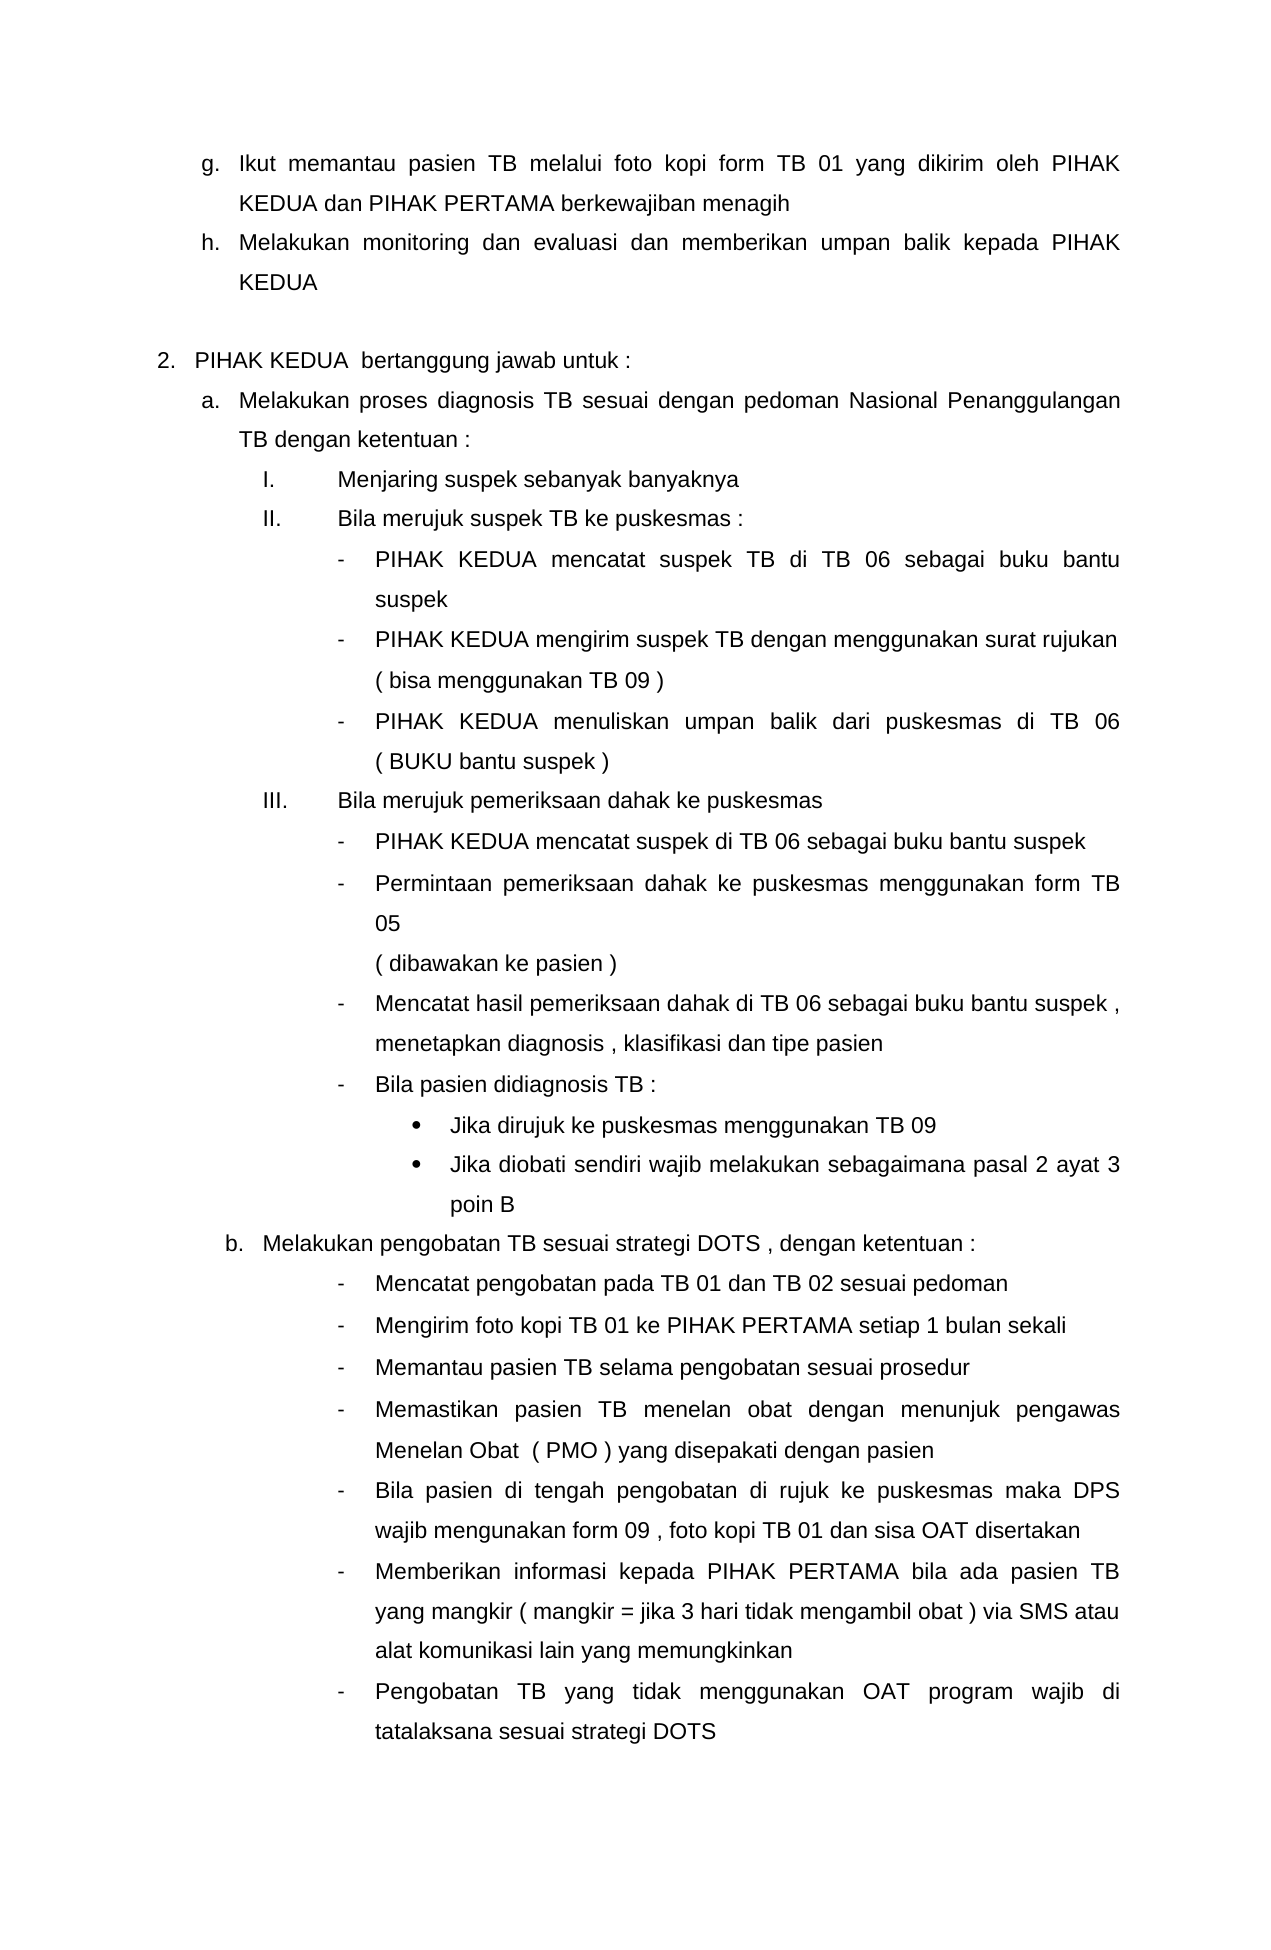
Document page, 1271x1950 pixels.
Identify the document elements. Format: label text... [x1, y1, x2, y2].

list Menjaring suspek sebanyak banyaknya [262, 466, 1121, 492]
list PIHAK KEDUA menuliskan umpan balik dari puskesmas di TB 06 ( BUKU bantu suspek ) [337, 707, 1121, 774]
list Jika dirujuk ke puskesmas menggunakan TB 09 [412, 1112, 1121, 1138]
list Permintaan pemeriksaan dahak ke puskesmas menggunakan form TB 05 [337, 869, 1121, 936]
list Melakukan monitoring dan evaluasi dan memberikan umpan balik kepada PIHAK KEDUA [201, 229, 1121, 295]
list PIHAK KEDUA mencatat suspek TB di TB 06 sebagai buku bantu suspek [337, 545, 1121, 612]
list Ikut memantau pasien TB melalui foto kopi form TB 01 yang dikirim oleh PIHAK KEDUA dan PIHAK PERTAMA berkewajiban menagih [201, 150, 1121, 216]
list Mengirim foto kopi TB 01 ke PIHAK PERTAMA setiap 1 bulan sekali [337, 1312, 1121, 1339]
list Memberikan informasi kepada PIHAK PERTAMA bila ada pasien TB yang mangkir ( mangkir = jika 3 hari tidak mengambil obat ) via SMS atau alat komunikasi lain yang memungkinkan [337, 1557, 1121, 1664]
list ( dibawakan ke pasien ) [375, 949, 1121, 976]
list Bila pasien di tengah pengobatan di rujuk ke puskesmas maka DPS wajib mengunakan form 09 , foto kopi TB 01 dan sisa OAT disertakan [337, 1476, 1121, 1544]
list PIHAK KEDUA mengirim suspek TB dengan menggunakan surat rujukan [337, 625, 1121, 653]
list Mencatat hasil pemeriksaan dahak di TB 06 sebagai buku bantu suspek , menetapkan diagnosis , klasifikasi dan tipe pasien [337, 989, 1121, 1057]
list Jika diobati sendiri wajib melakukan sebagaimana pasal 2 ayat 3 poin B [412, 1151, 1121, 1217]
list Bila pasien didiagnosis TB : [337, 1070, 1121, 1098]
list Mencatat pengobatan pada TB 01 dan TB 02 sesuai pedoman [337, 1269, 1121, 1298]
list PIHAK KEDUA bertanggung jawab untuk : [157, 347, 1121, 374]
list Melakukan pengobatan TB sesuai strategi DOTS , dengan ketentuan : [225, 1230, 1121, 1256]
list Pengobatan TB yang tidak menggunakan OAT program wajib di tatalaksana sesuai strategi DOTS [337, 1677, 1121, 1744]
list Melakukan proses diagnosis TB sesuai dengan pedoman Nasional Penanggulangan TB dengan ketentuan : [201, 387, 1121, 453]
list PIHAK KEDUA mencatat suspek di TB 06 sebagai buku bantu suspek [337, 827, 1121, 855]
list Memantau pasien TB selama pengobatan sesuai prosedur [337, 1353, 1121, 1382]
list Bila merujuk pemeriksaan dahak ke puskesmas [262, 787, 1121, 814]
list Memastikan pasien TB menelan obat dengan menunjuk pengawas Menelan Obat ( PMO ) yang disepakati dengan pasien [337, 1396, 1121, 1463]
list Bila merujuk suspek TB ke puskesmas : [262, 505, 1121, 532]
list ( bisa menggunakan TB 09 ) [375, 667, 1121, 694]
